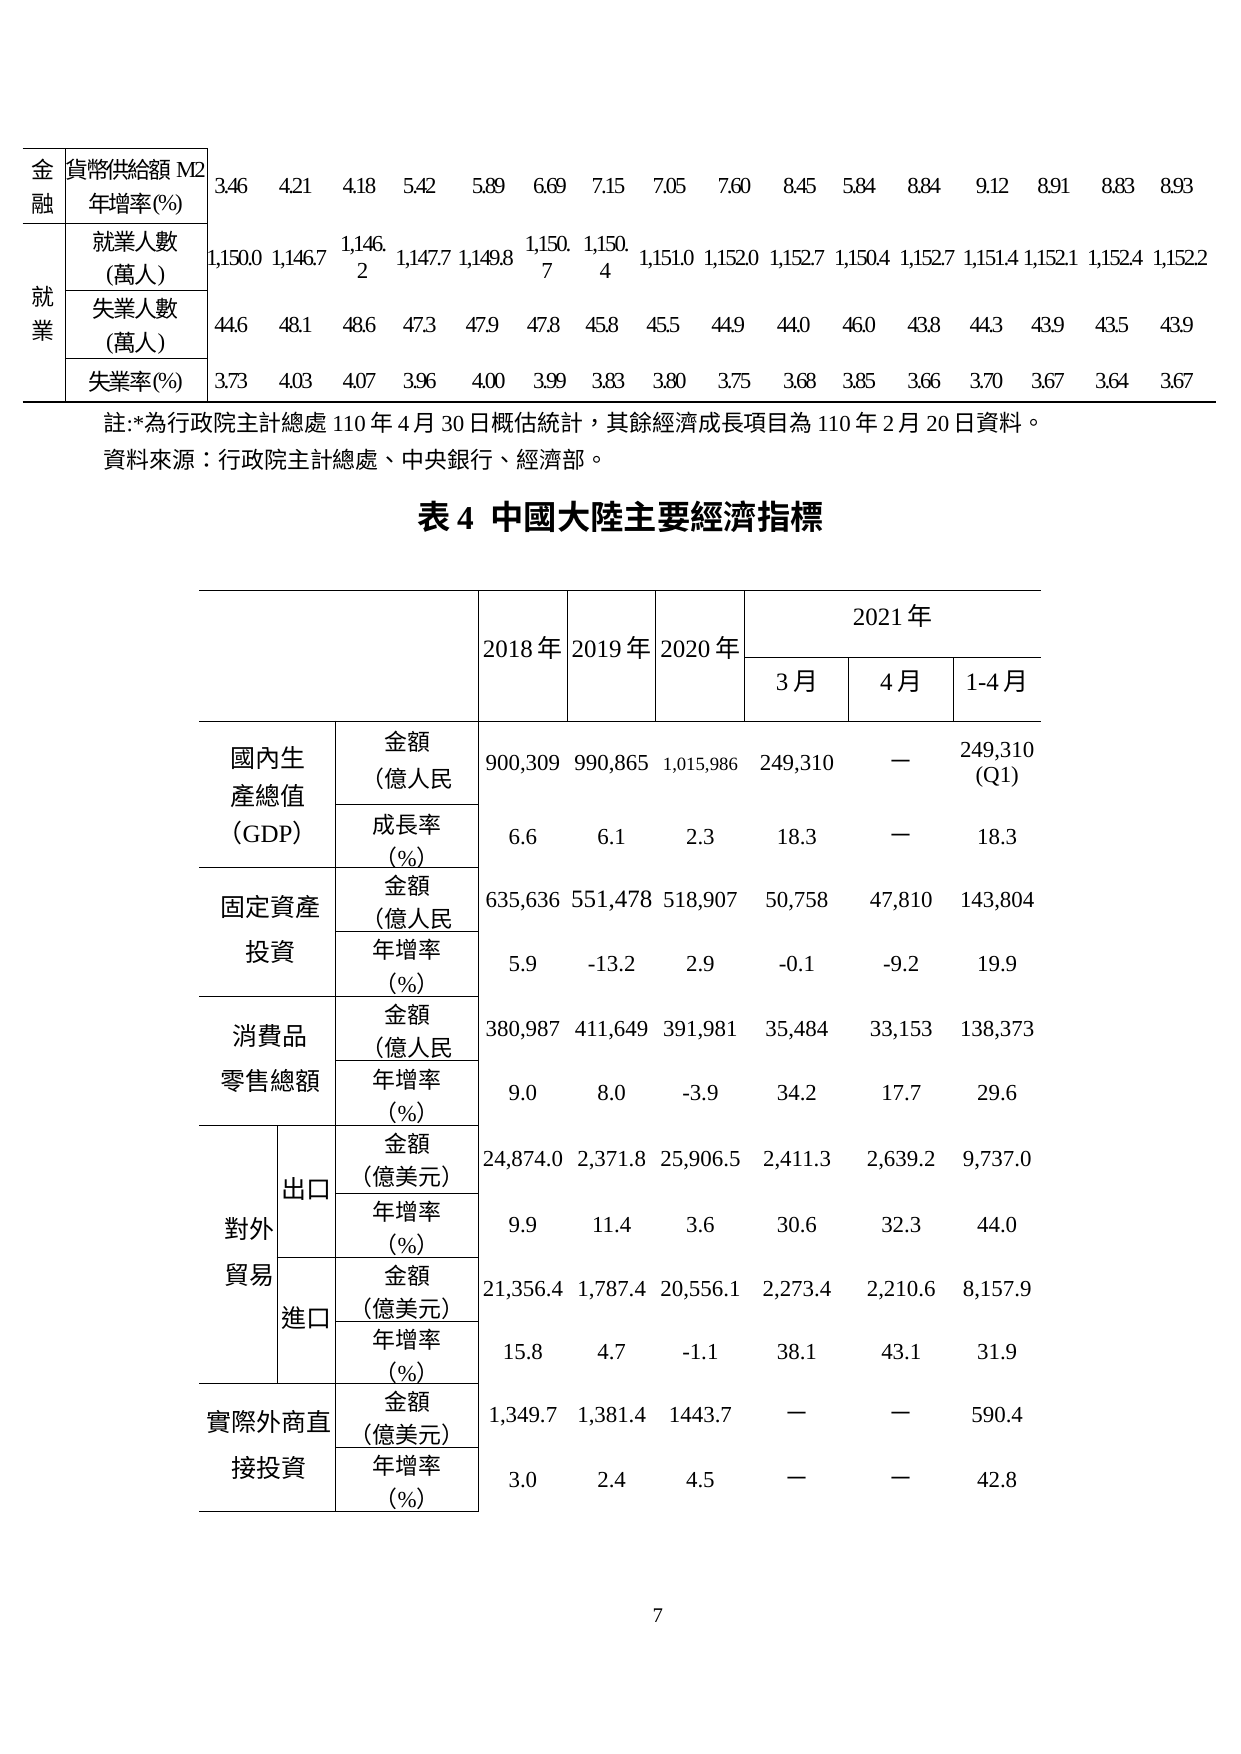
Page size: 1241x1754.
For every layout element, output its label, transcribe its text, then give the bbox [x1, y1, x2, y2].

table_cell -3.9 [656, 1060, 744, 1125]
table_cell 金額 （億人民幣） [336, 997, 478, 1060]
table_cell 1,152.0 [703, 223, 768, 290]
table_cell 4.18 [336, 148, 396, 223]
table_cell 成長率 （%） [336, 805, 478, 867]
table_cell 900,309 [479, 722, 567, 804]
table_cell 就業人數 (萬人) [66, 224, 207, 290]
table_cell － [849, 804, 953, 867]
table_cell 1,151.0 [639, 223, 702, 290]
text 表4 中國大陸主要經濟指標 [177, 477, 1063, 552]
table_cell 21,356.4 [479, 1257, 567, 1321]
table_header 2021年 [745, 591, 1041, 657]
table_cell 4.00 [458, 358, 522, 401]
table_cell 4.07 [336, 358, 396, 401]
table_cell 31.9 [953, 1321, 1041, 1382]
table_cell 3.85 [834, 358, 899, 401]
table_cell 43.5 [1086, 290, 1152, 358]
table_cell 9.12 [964, 148, 1023, 223]
table_cell 8.93 [1152, 148, 1216, 223]
table_cell 年增率 （%） [336, 1322, 478, 1382]
table_cell 380,987 [479, 996, 567, 1060]
table_cell 30.6 [745, 1193, 849, 1257]
table_cell 2.9 [656, 931, 744, 996]
table_cell 1,146.2 [336, 223, 396, 290]
table_cell 3.75 [703, 358, 768, 401]
table_cell 1,152.1 [1024, 223, 1086, 290]
table_cell 1,152.2 [1152, 223, 1216, 290]
table_cell 固定資產 投資 [199, 868, 335, 996]
table_cell 5.42 [396, 148, 457, 223]
table_cell 5.9 [479, 931, 567, 996]
table_cell 1,151.4 [964, 223, 1023, 290]
table_cell 3.0 [479, 1447, 567, 1511]
table_cell 44.9 [703, 290, 768, 358]
table_cell 3.64 [1086, 358, 1152, 401]
table_cell 金額 （億人民幣） [336, 722, 478, 804]
table_cell 8.45 [768, 148, 834, 223]
table_cell 金額 （億美元） [336, 1384, 478, 1447]
table_cell 出口 [278, 1126, 335, 1257]
table_cell 3月 [745, 658, 848, 721]
table_cell 3.68 [768, 358, 834, 401]
table_cell 1,349.7 [479, 1383, 567, 1447]
table_cell 1443.7 [656, 1383, 744, 1447]
table_cell 就 業 [23, 224, 65, 401]
table_cell 32.3 [849, 1193, 953, 1257]
table_cell 24,874.0 [479, 1125, 567, 1192]
table_cell 518,907 [656, 867, 744, 931]
table_cell 金 融 [23, 149, 65, 223]
table_cell 8.91 [1024, 148, 1086, 223]
table_cell 1,381.4 [567, 1383, 656, 1447]
table_cell 551,478 [567, 867, 656, 931]
table_cell 6.6 [479, 804, 567, 867]
table_cell 3.67 [1152, 358, 1216, 401]
table_cell 2,210.6 [849, 1257, 953, 1321]
table_cell － [745, 1447, 849, 1511]
table_cell 18.3 [953, 804, 1041, 867]
table_cell -1.1 [656, 1321, 744, 1382]
table_cell 44.3 [964, 290, 1023, 358]
table_cell 44.0 [953, 1193, 1041, 1257]
table_header 2020年 [656, 591, 744, 721]
table_header 2019年 [568, 591, 655, 721]
table_cell 45.8 [580, 290, 638, 358]
table_cell 44.6 [208, 290, 269, 358]
table_cell 6.1 [567, 804, 656, 867]
table_cell 7.05 [639, 148, 702, 223]
table_cell 20,556.1 [656, 1257, 744, 1321]
table_cell -9.2 [849, 931, 953, 996]
table_cell 990,865 [567, 722, 656, 804]
table_cell 47,810 [849, 867, 953, 931]
table_cell 金額 （億人民幣） [336, 868, 478, 931]
table_cell -13.2 [567, 931, 656, 996]
text 資料來源：行政院主計總處、中央銀行、經濟部。 [103, 440, 1063, 477]
table_cell 6.69 [522, 148, 580, 223]
table_cell 失業人數 (萬人) [66, 291, 207, 358]
table_cell 47.8 [522, 290, 580, 358]
table_cell 590.4 [953, 1383, 1041, 1447]
table_cell 2,639.2 [849, 1125, 953, 1192]
table_cell 44.0 [768, 290, 834, 358]
table_cell 4.21 [269, 148, 336, 223]
table_cell 5.89 [458, 148, 522, 223]
table_cell 年增率 （%） [336, 1448, 478, 1511]
table_header 2018年 [479, 591, 567, 721]
table_cell 249,310 (Q1) [953, 722, 1041, 804]
table_cell 9.0 [479, 1060, 567, 1125]
table_cell 8.0 [567, 1060, 656, 1125]
table_cell 1,152.4 [1086, 223, 1152, 290]
table_cell 消費品 零售總額 [199, 997, 335, 1125]
table_cell 7.60 [703, 148, 768, 223]
table_cell － [745, 1383, 849, 1447]
table_cell 2,411.3 [745, 1125, 849, 1192]
table_cell 3.96 [396, 358, 457, 401]
table_cell 19.9 [953, 931, 1041, 996]
table_cell 9.9 [479, 1193, 567, 1257]
table_cell 國內生 產總值 （GDP） [199, 722, 335, 867]
table_cell 50,758 [745, 867, 849, 931]
table_cell 1,787.4 [567, 1257, 656, 1321]
table_cell 年增率 （%） [336, 1194, 478, 1257]
table_cell 1,152.7 [899, 223, 963, 290]
table_cell 45.5 [639, 290, 702, 358]
table_cell 1,150.7 [522, 223, 580, 290]
table_cell 47.3 [396, 290, 457, 358]
table_cell 47.9 [458, 290, 522, 358]
table_cell 實際外商直接投資 [199, 1384, 335, 1511]
table_cell 635,636 [479, 867, 567, 931]
table_cell 35,484 [745, 996, 849, 1060]
table_cell 7.15 [580, 148, 638, 223]
table_cell 48.1 [269, 290, 336, 358]
table_cell 34.2 [745, 1060, 849, 1125]
table_cell 3.80 [639, 358, 702, 401]
table_cell 4.03 [269, 358, 336, 401]
table_cell -0.1 [745, 931, 849, 996]
table_cell 38.1 [745, 1321, 849, 1382]
table_cell 1,150.0 [208, 223, 269, 290]
table_cell 1,152.7 [768, 223, 834, 290]
table_cell 1,015,986 [656, 722, 744, 804]
table_cell 年增率 （%） [336, 932, 478, 996]
table_header [199, 591, 478, 721]
table_cell 18.3 [745, 804, 849, 867]
table_cell 43.9 [1024, 290, 1086, 358]
table_cell 4.7 [567, 1321, 656, 1382]
table_cell 143,804 [953, 867, 1041, 931]
table_cell 3.70 [964, 358, 1023, 401]
table_cell 3.83 [580, 358, 638, 401]
table_cell 42.8 [953, 1447, 1041, 1511]
table_cell 1,149.8 [458, 223, 522, 290]
table_cell 8,157.9 [953, 1257, 1041, 1321]
table_cell 金額 （億美元） [336, 1126, 478, 1192]
table_cell 3.6 [656, 1193, 744, 1257]
table_cell 33,153 [849, 996, 953, 1060]
table_cell 金額 （億美元） [336, 1258, 478, 1321]
table_cell 2.3 [656, 804, 744, 867]
table_cell 1,146.7 [269, 223, 336, 290]
table_cell 29.6 [953, 1060, 1041, 1125]
table_cell － [849, 722, 953, 804]
table_cell 15.8 [479, 1321, 567, 1382]
table_cell 貨幣供給額M2 年增率(%) [66, 149, 207, 223]
table_cell 249,310 [745, 722, 849, 804]
table_cell 138,373 [953, 996, 1041, 1060]
table_cell 1,150.4 [580, 223, 638, 290]
table_cell 46.0 [834, 290, 899, 358]
table_cell － [849, 1383, 953, 1447]
table_cell 3.99 [522, 358, 580, 401]
table_cell 391,981 [656, 996, 744, 1060]
table_cell 17.7 [849, 1060, 953, 1125]
table_cell 43.1 [849, 1321, 953, 1382]
text 註:*為行政院主計總處110年4月30日概估統計，其餘經濟成長項目為110年2月20日資料。 [103, 403, 1063, 440]
table_cell 5.84 [834, 148, 899, 223]
table_cell 失業率(%) [66, 359, 207, 401]
table_cell 2,273.4 [745, 1257, 849, 1321]
table_cell 48.6 [336, 290, 396, 358]
table_cell 3.46 [208, 148, 269, 223]
table_cell 1,147.7 [396, 223, 457, 290]
table_cell 43.9 [1152, 290, 1216, 358]
table_cell 對外 貿易 [199, 1126, 277, 1382]
table_cell 年增率 （%） [336, 1061, 478, 1125]
table_cell 411,649 [567, 996, 656, 1060]
table_cell 3.67 [1024, 358, 1086, 401]
table_cell 4月 [849, 658, 953, 721]
table_cell 4.5 [656, 1447, 744, 1511]
table_cell 1,150.4 [834, 223, 899, 290]
table_cell 3.73 [208, 358, 269, 401]
table_cell 43.8 [899, 290, 963, 358]
table_cell 3.66 [899, 358, 963, 401]
table_cell 2,371.8 [567, 1125, 656, 1192]
table_cell 8.84 [899, 148, 963, 223]
table_cell 25,906.5 [656, 1125, 744, 1192]
table_cell － [849, 1447, 953, 1511]
table_cell 進口 [278, 1258, 335, 1382]
table_cell 8.83 [1086, 148, 1152, 223]
table_cell 1-4月 [954, 658, 1041, 721]
table_cell 2.4 [567, 1447, 656, 1511]
table_cell 11.4 [567, 1193, 656, 1257]
table_cell 9,737.0 [953, 1125, 1041, 1192]
